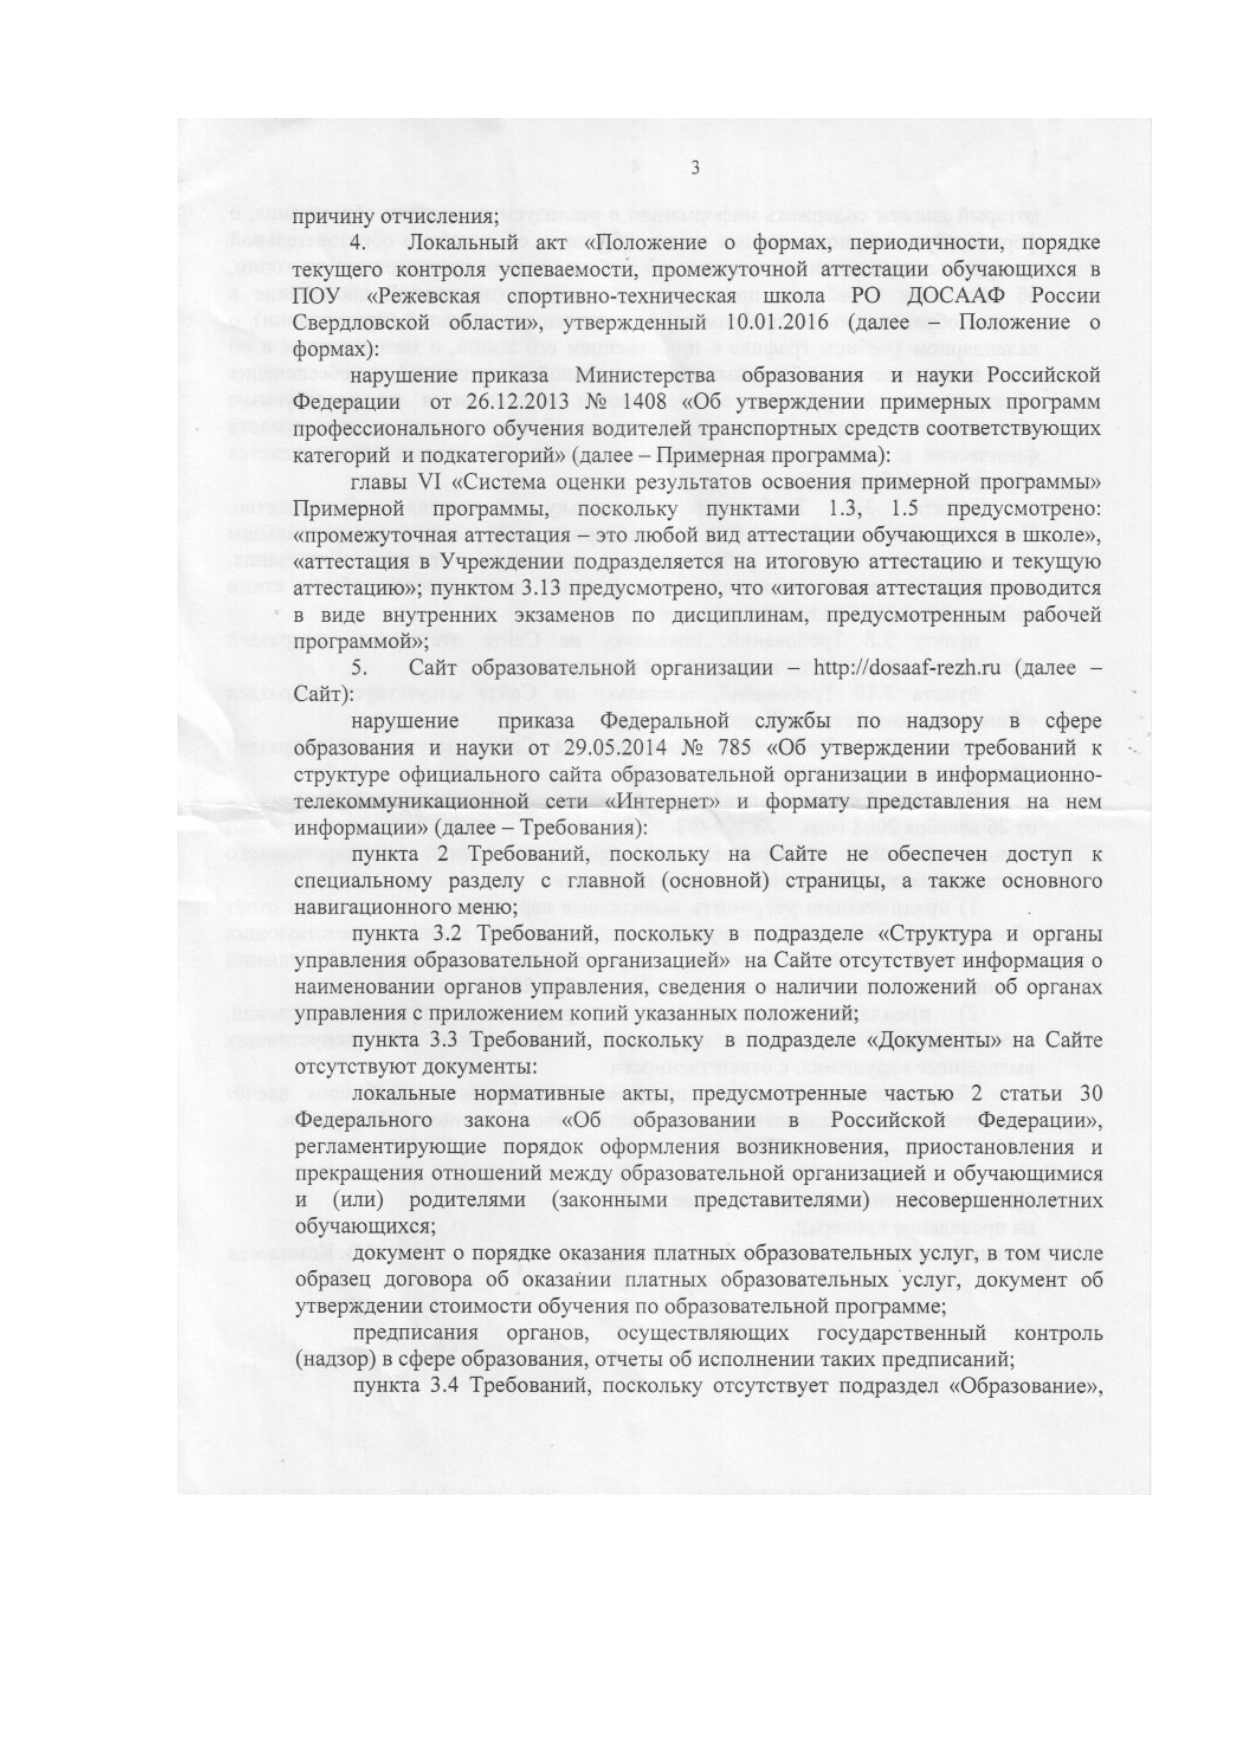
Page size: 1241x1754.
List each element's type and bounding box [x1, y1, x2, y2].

picture [177, 118, 1152, 1495]
